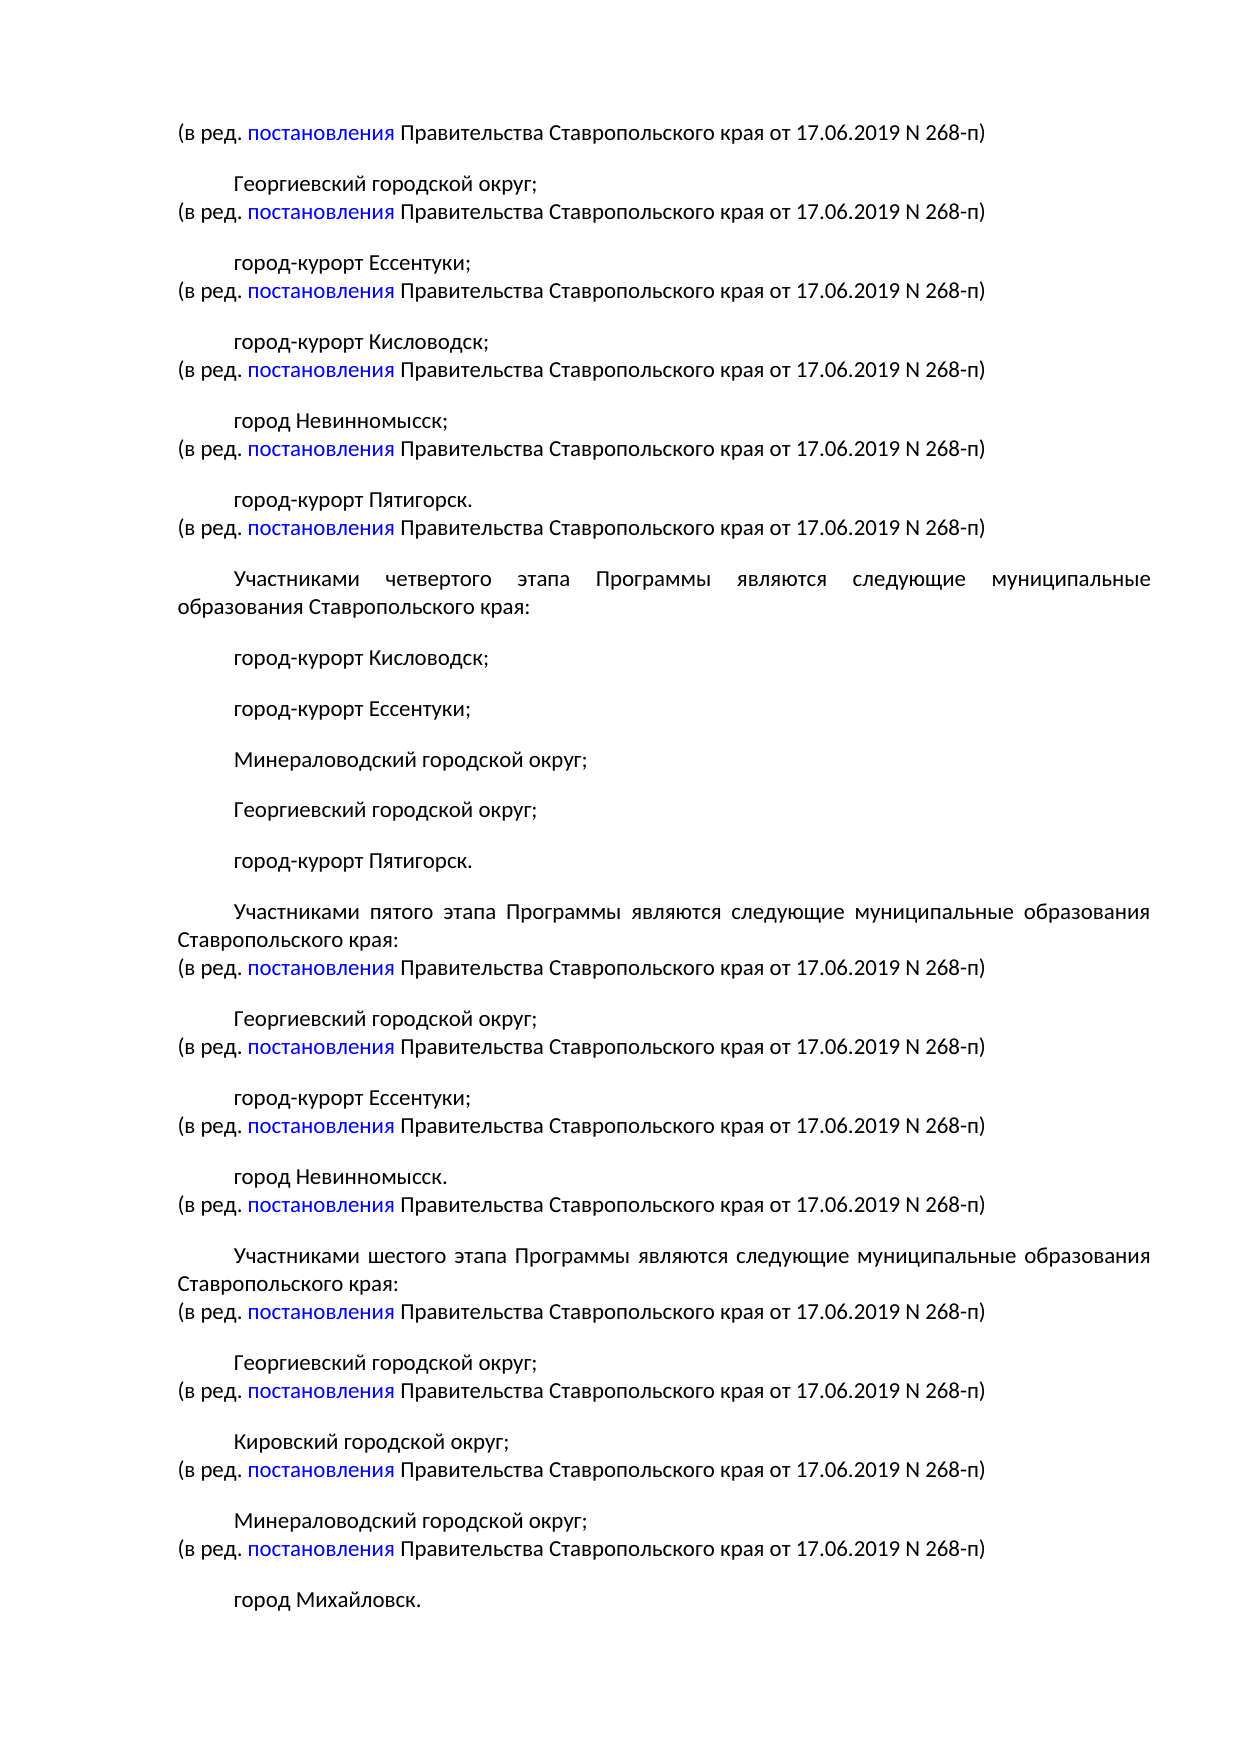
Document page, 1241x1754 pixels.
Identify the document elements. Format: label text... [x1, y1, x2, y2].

text город-курорт Кисловодск; [177, 643, 1152, 671]
text Минераловодский городской округ; [177, 745, 1152, 773]
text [177, 1534, 1152, 1562]
text (в ред. постановления Правительства Ставропольского края от 17.06.2019 N 268-п) [177, 1376, 1152, 1404]
text город Невинномысск. [177, 1162, 1152, 1190]
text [177, 118, 1152, 146]
text (в ред. постановления Правительства Ставропольского края от 17.06.2019 N 268-п) [177, 1032, 1152, 1061]
text (в ред. постановления Правительства Ставропольского края от 17.06.2019 N 268-п) [177, 1190, 1152, 1218]
text Участниками пятого этапа Программы являются следующие муниципальные образования Ставропольского края: [177, 897, 1152, 953]
text город Невинномысск; [177, 406, 1152, 434]
text (в ред. постановления Правительства Ставропольского края от 17.06.2019 N 268-п) [177, 953, 1152, 982]
text город-курорт Кисловодск; [177, 327, 1152, 355]
text город-курорт Пятигорск. [177, 847, 1152, 874]
text Георгиевский городской округ; [177, 1004, 1152, 1032]
text (в ред. постановления Правительства Ставропольского края от 17.06.2019 N 268-п) [177, 434, 1152, 462]
text (в ред. постановления Правительства Ставропольского края от 17.06.2019 N 268-п) [177, 276, 1152, 304]
text город-курорт Ессентуки; [177, 1083, 1152, 1111]
text (в ред. постановления Правительства Ставропольского края от 17.06.2019 N 268-п) [177, 1111, 1152, 1139]
text Кировский городской округ; [177, 1427, 1152, 1455]
text Участниками четвертого этапа Программы являются следующие муниципальные образования Ставропольского края: [177, 564, 1152, 620]
text (в ред. постановления Правительства Ставропольского края от 17.06.2019 N 268-п) [177, 513, 1152, 541]
text Георгиевский городской округ; [177, 796, 1152, 824]
text Минераловодский городской округ; [177, 1506, 1152, 1534]
text город-курорт Ессентуки; [177, 694, 1152, 722]
text город-курорт Пятигорск. [177, 485, 1152, 513]
text Участниками шестого этапа Программы являются следующие муниципальные образования Ставропольского края: [177, 1241, 1152, 1297]
text Георгиевский городской округ; [177, 1348, 1152, 1376]
text (в ред. постановления Правительства Ставропольского края от 17.06.2019 N 268-п) [177, 1297, 1152, 1325]
text (в ред. постановления Правительства Ставропольского края от 17.06.2019 N 268-п) [177, 355, 1152, 383]
text Георгиевский городской округ; [177, 169, 1152, 197]
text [177, 1455, 1152, 1483]
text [177, 197, 1152, 225]
text город-курорт Ессентуки; [177, 248, 1152, 276]
text город Михайловск. [177, 1585, 1152, 1613]
